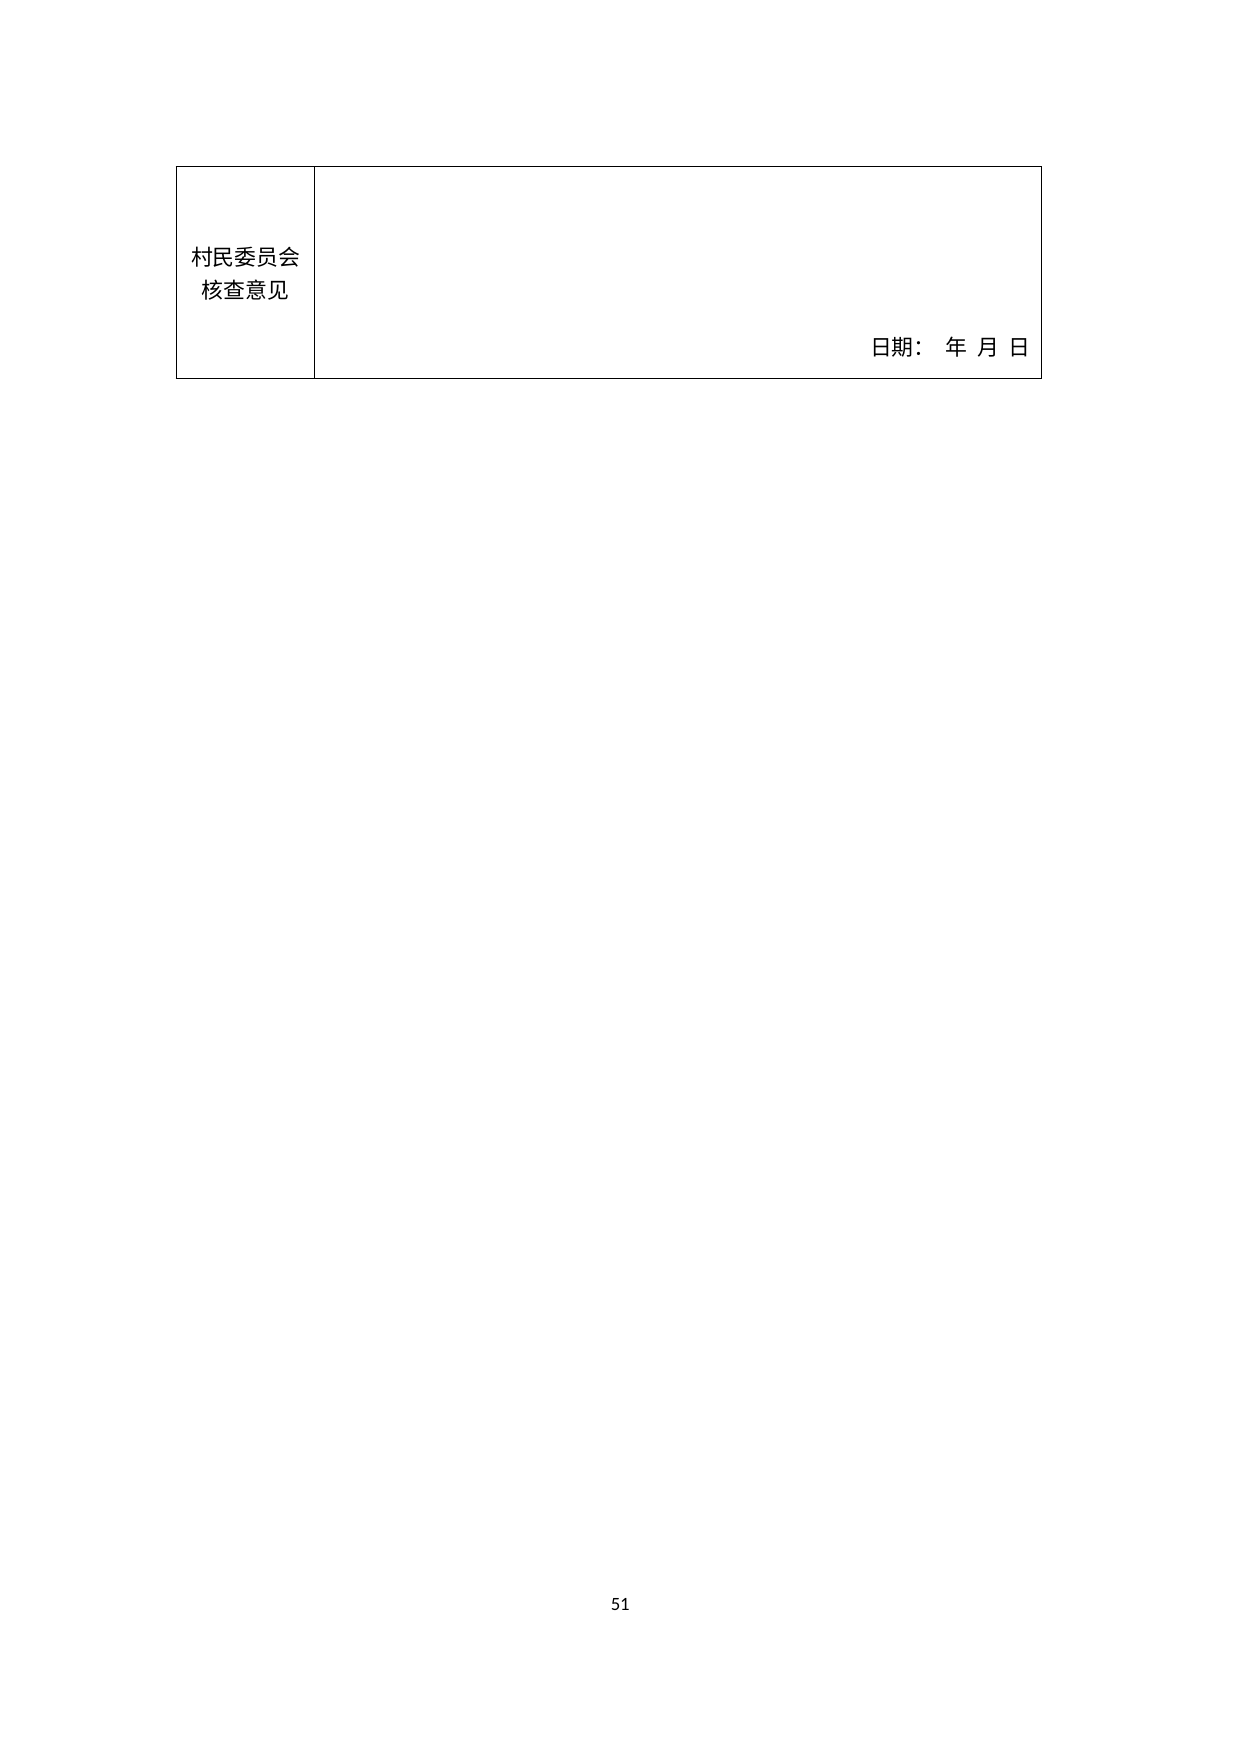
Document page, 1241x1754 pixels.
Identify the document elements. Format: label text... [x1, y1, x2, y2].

table_cell 日期： 年 月 日 [315, 167, 1041, 378]
table_cell 村民委员会核查意见 [177, 167, 314, 378]
